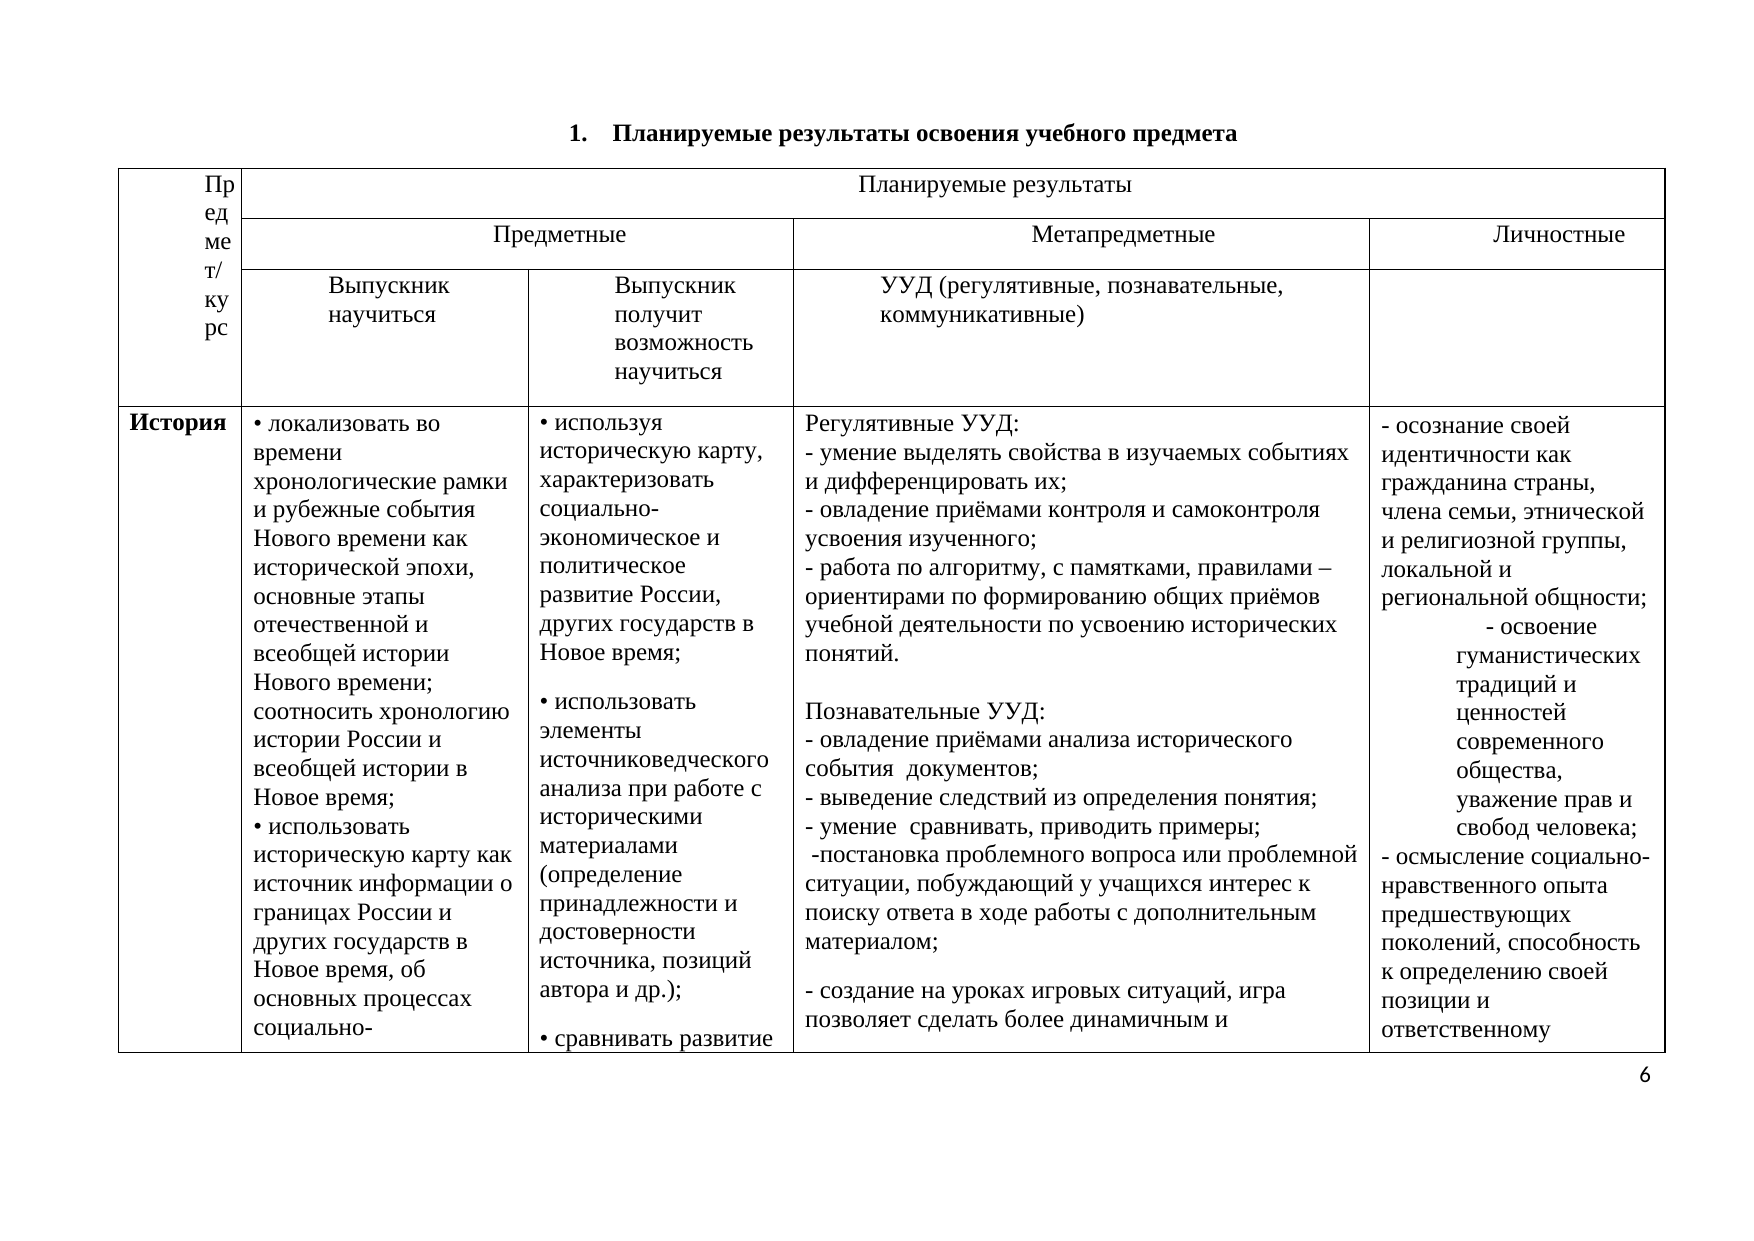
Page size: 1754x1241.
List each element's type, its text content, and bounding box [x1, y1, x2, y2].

table_cell [1370, 270, 1664, 406]
table_cell Выпускник научиться [242, 270, 528, 406]
table_cell УУД (регулятивные, познавательные, коммуникативные) [794, 270, 1369, 406]
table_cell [1370, 407, 1664, 1052]
list Планируемые результаты освоения учебного предмета [156, 118, 1651, 147]
table_cell История [119, 407, 241, 1052]
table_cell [529, 407, 793, 1052]
table_cell Метапредметные [794, 219, 1369, 269]
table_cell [794, 407, 1369, 1052]
table_header Планируемые результаты [242, 169, 1664, 218]
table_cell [242, 407, 528, 1052]
table_cell Личностные [1370, 219, 1664, 269]
table_cell Предметные [242, 219, 793, 269]
table_header Предмет/курс [119, 169, 241, 406]
table_cell Выпускник получит возможность научиться [529, 270, 793, 406]
